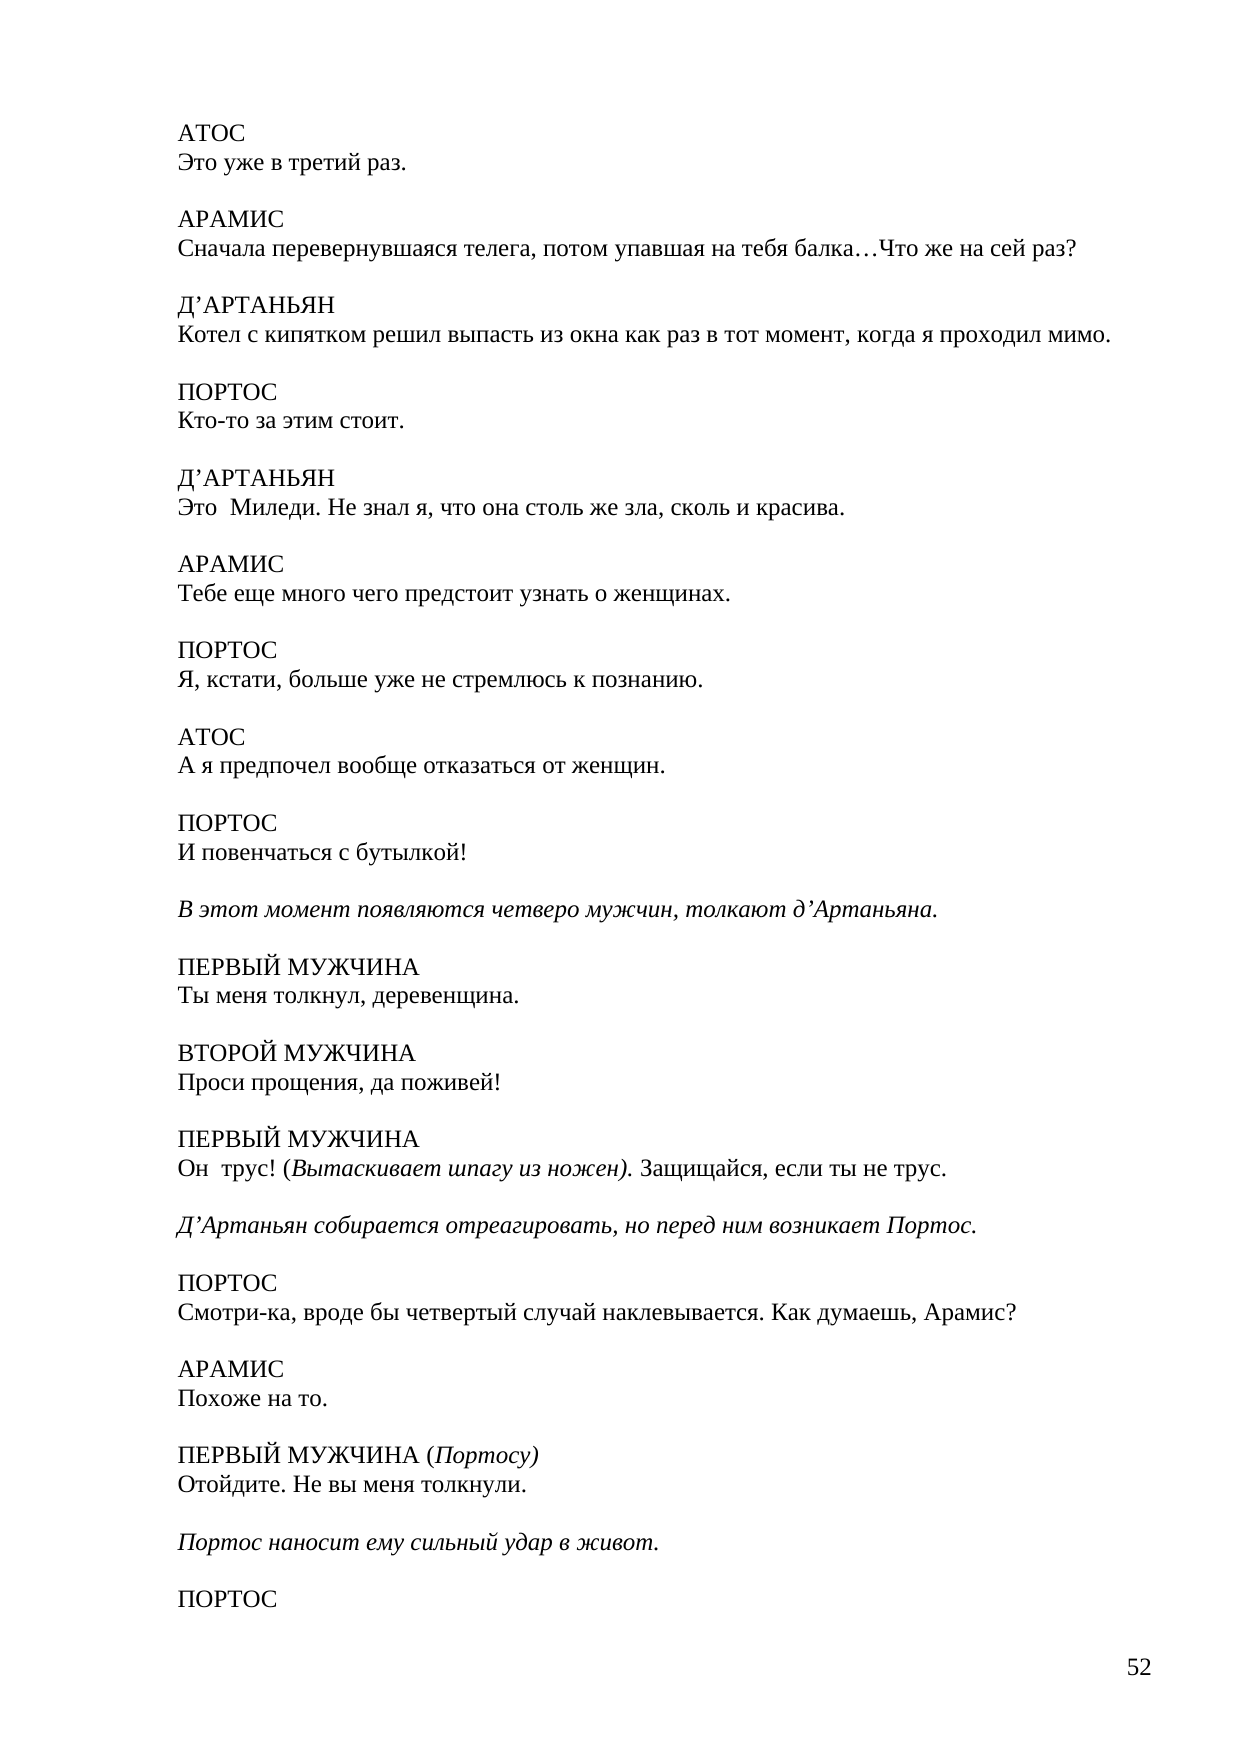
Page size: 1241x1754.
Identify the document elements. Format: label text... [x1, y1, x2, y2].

text Тебе еще много чего предстоит узнать о женщинах. [177, 578, 1152, 607]
text Д’Артаньян собирается отреагировать, но перед ним возникает Портос. [177, 1211, 1152, 1239]
text АРАМИС [177, 204, 1152, 233]
text Это уже в третий раз. [177, 147, 1152, 176]
text ПЕРВЫЙ МУЖЧИНА (Портосу) [177, 1441, 1152, 1469]
text Ты меня толкнул, деревенщина. [177, 981, 1152, 1009]
text Он трус! (Вытаскивает шпагу из ножен). Защищайся, если ты не трус. [177, 1153, 1152, 1182]
text Д’АРТАНЬЯН [177, 463, 1152, 492]
text ПОРТОС [177, 1268, 1152, 1297]
text АТОС [177, 722, 1152, 751]
text Котел с кипятком решил выпасть из окна как раз в тот момент, когда я проходил мимо. [177, 319, 1152, 348]
text Я, кстати, больше уже не стремлюсь к познанию. [177, 664, 1152, 693]
text ПОРТОС [177, 1584, 1152, 1613]
text Смотри-ка, вроде бы четвертый случай наклевывается. Как думаешь, Арамис? [177, 1297, 1152, 1326]
text Сначала перевернувшаяся телега, потом упавшая на тебя балка…Что же на сей раз? [177, 233, 1152, 262]
text Портос наносит ему сильный удар в живот. [177, 1527, 1152, 1556]
text Проси прощения, да поживей! [177, 1067, 1152, 1096]
text АРАМИС [177, 1354, 1152, 1383]
text ПЕРВЫЙ МУЖЧИНА [177, 952, 1152, 981]
text ВТОРОЙ МУЖЧИНА [177, 1038, 1152, 1067]
text И повенчаться с бутылкой! [177, 837, 1152, 866]
text ПЕРВЫЙ МУЖЧИНА [177, 1124, 1152, 1153]
text ПОРТОС [177, 808, 1152, 837]
text А я предпочел вообще отказаться от женщин. [177, 751, 1152, 779]
text ПОРТОС [177, 636, 1152, 664]
text Похоже на то. [177, 1383, 1152, 1412]
text Это Миледи. Не знал я, что она столь же зла, сколь и красива. [177, 492, 1152, 521]
text Д’АРТАНЬЯН [177, 291, 1152, 319]
text Отойдите. Не вы меня толкнули. [177, 1469, 1152, 1498]
text АТОС [177, 118, 1152, 147]
text ПОРТОС Кто-то за этим стоит. [177, 377, 1152, 434]
text АРАМИС [177, 549, 1152, 578]
text В этот момент появляются четверо мужчин, толкают д’Артаньяна. [177, 894, 1152, 923]
